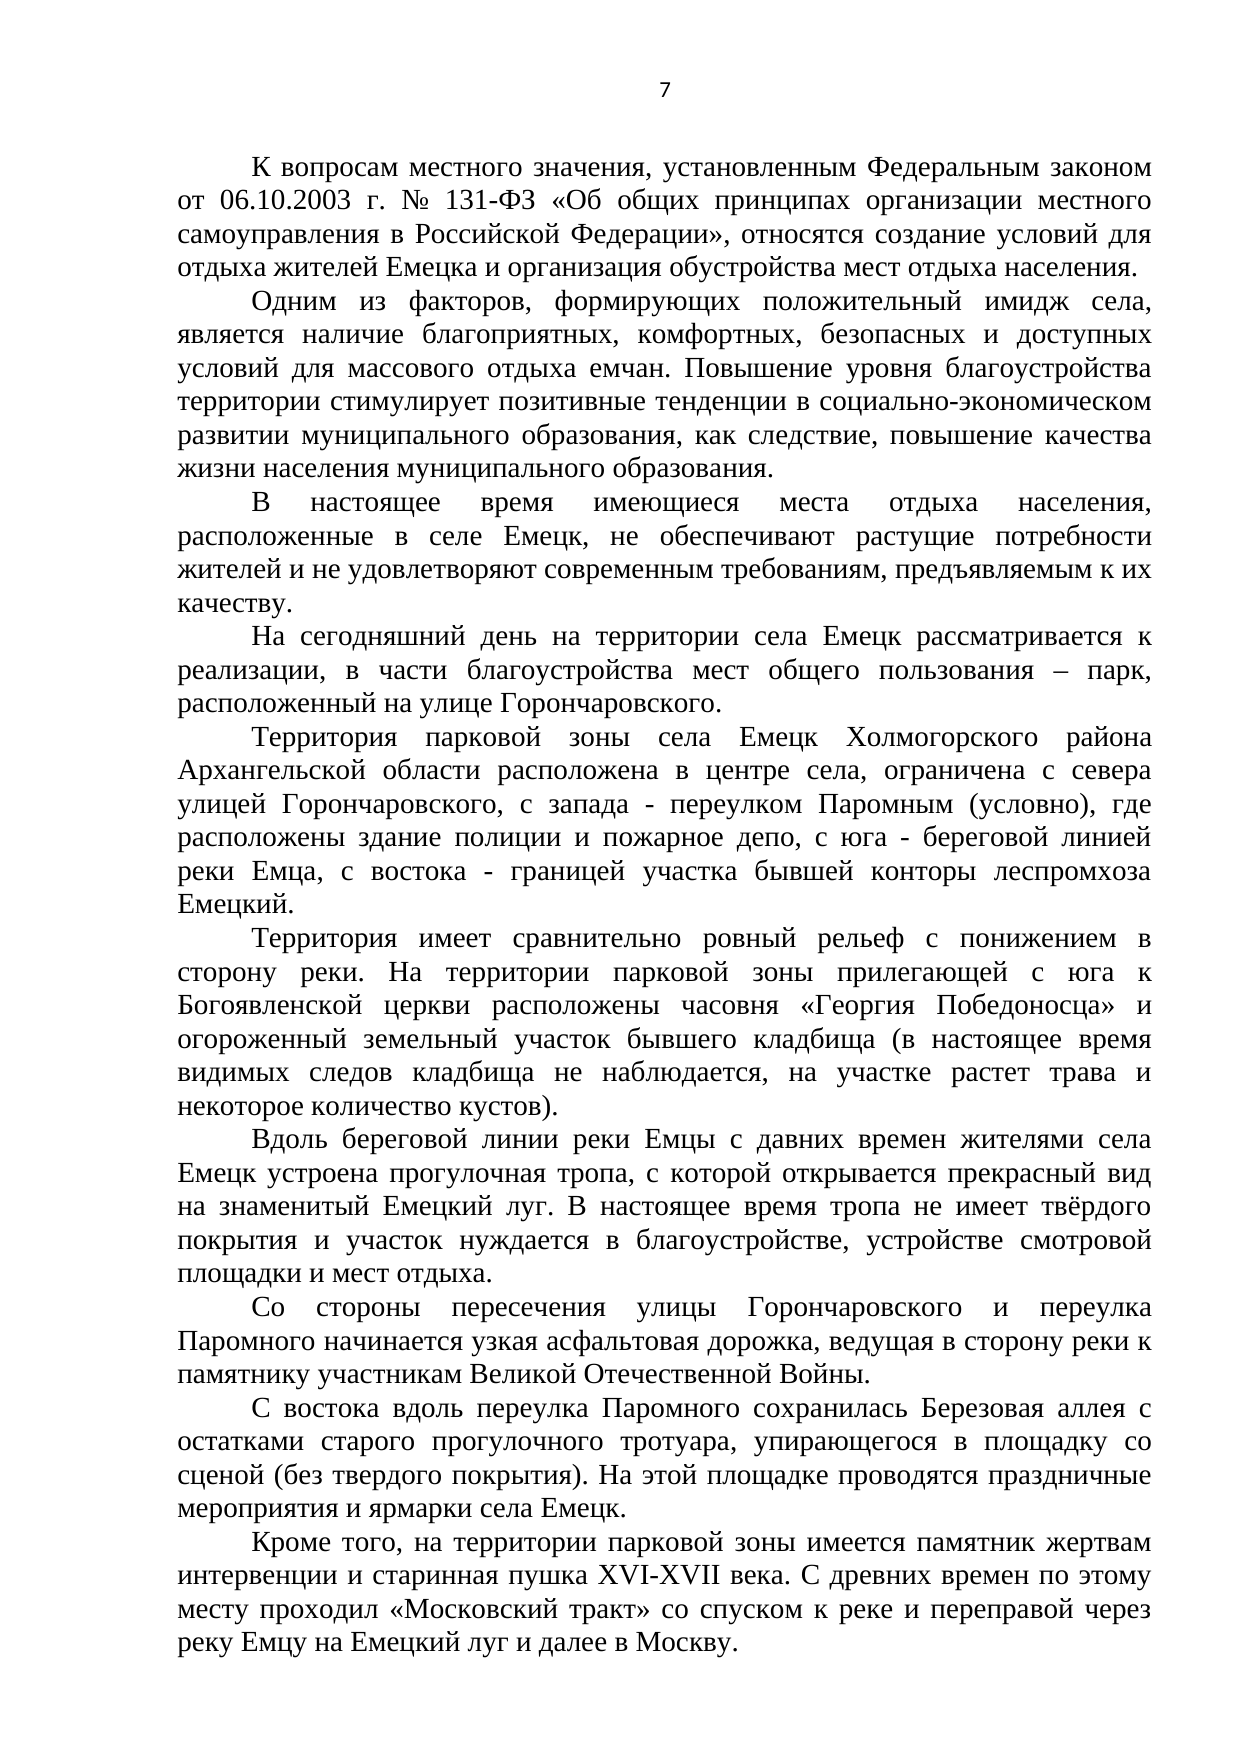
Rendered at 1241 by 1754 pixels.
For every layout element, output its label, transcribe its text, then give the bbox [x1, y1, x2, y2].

text С востока вдоль переулка Паромного сохранилась Березовая аллея с остатками старого прогулочного тротуара, упирающегося в площадку со сценой (без твердого покрытия). На этой площадке проводятся праздничные мероприятия и ярмарки села Емецк. [177, 1390, 1153, 1524]
text Одним из факторов, формирующих положительный имидж села, является наличие благоприятных, комфортных, безопасных и доступных условий для массового отдыха емчан. Повышение уровня благоустройства территории стимулирует позитивные тенденции в социально-экономическом развитии муниципального образования, как следствие, повышение качества жизни населения муниципального образования. [177, 283, 1153, 484]
text Вдоль береговой линии реки Емцы с давних времен жителями села Емецк устроена прогулочная тропа, с которой открывается прекрасный вид на знаменитый Емецкий луг. В настоящее время тропа не имеет твёрдого покрытия и участок нуждается в благоустройстве, устройстве смотровой площадки и мест отдыха. [177, 1121, 1153, 1289]
text К вопросам местного значения, установленным Федеральным законом от 06.10.2003 г. № 131-ФЗ «Об общих принципах организации местного самоуправления в Российской Федерации», относятся создание условий для отдыха жителей Емецка и организация обустройства мест отдыха населения. [177, 149, 1153, 283]
text Кроме того, на территории парковой зоны имеется памятник жертвам интервенции и старинная пушка XVI-XVII века. С древних времен по этому месту проходил «Московский тракт» со спуском к реке и переправой через реку Емцу на Емецкий луг и далее в Москву. [177, 1524, 1153, 1658]
text Территория имеет сравнительно ровный рельеф с понижением в сторону реки. На территории парковой зоны прилегающей с юга к Богоявленской церкви расположены часовня «Георгия Победоносца» и огороженный земельный участок бывшего кладбища (в настоящее время видимых следов кладбища не наблюдается, на участке растет трава и некоторое количество кустов). [177, 920, 1153, 1121]
text Со стороны пересечения улицы Горончаровского и переулка Паромного начинается узкая асфальтовая дорожка, ведущая в сторону реки к памятнику участникам Великой Отечественной Войны. [177, 1289, 1153, 1390]
text В настоящее время имеющиеся места отдыха населения, расположенные в селе Емецк, не обеспечивают растущие потребности жителей и не удовлетворяют современным требованиям, предъявляемым к их качеству. [177, 484, 1153, 618]
text На сегодняшний день на территории села Емецк рассматривается к реализации, в части благоустройства мест общего пользования – парк, расположенный на улице Горончаровского. [177, 618, 1153, 719]
text Территория парковой зоны села Емецк Холмогорского района Архангельской области расположена в центре села, ограничена с севера улицей Горончаровского, с запада - переулком Паромным (условно), где расположены здание полиции и пожарное депо, с юга - береговой линией реки Емца, с востока - границей участка бывшей конторы леспромхоза Емецкий. [177, 719, 1153, 920]
